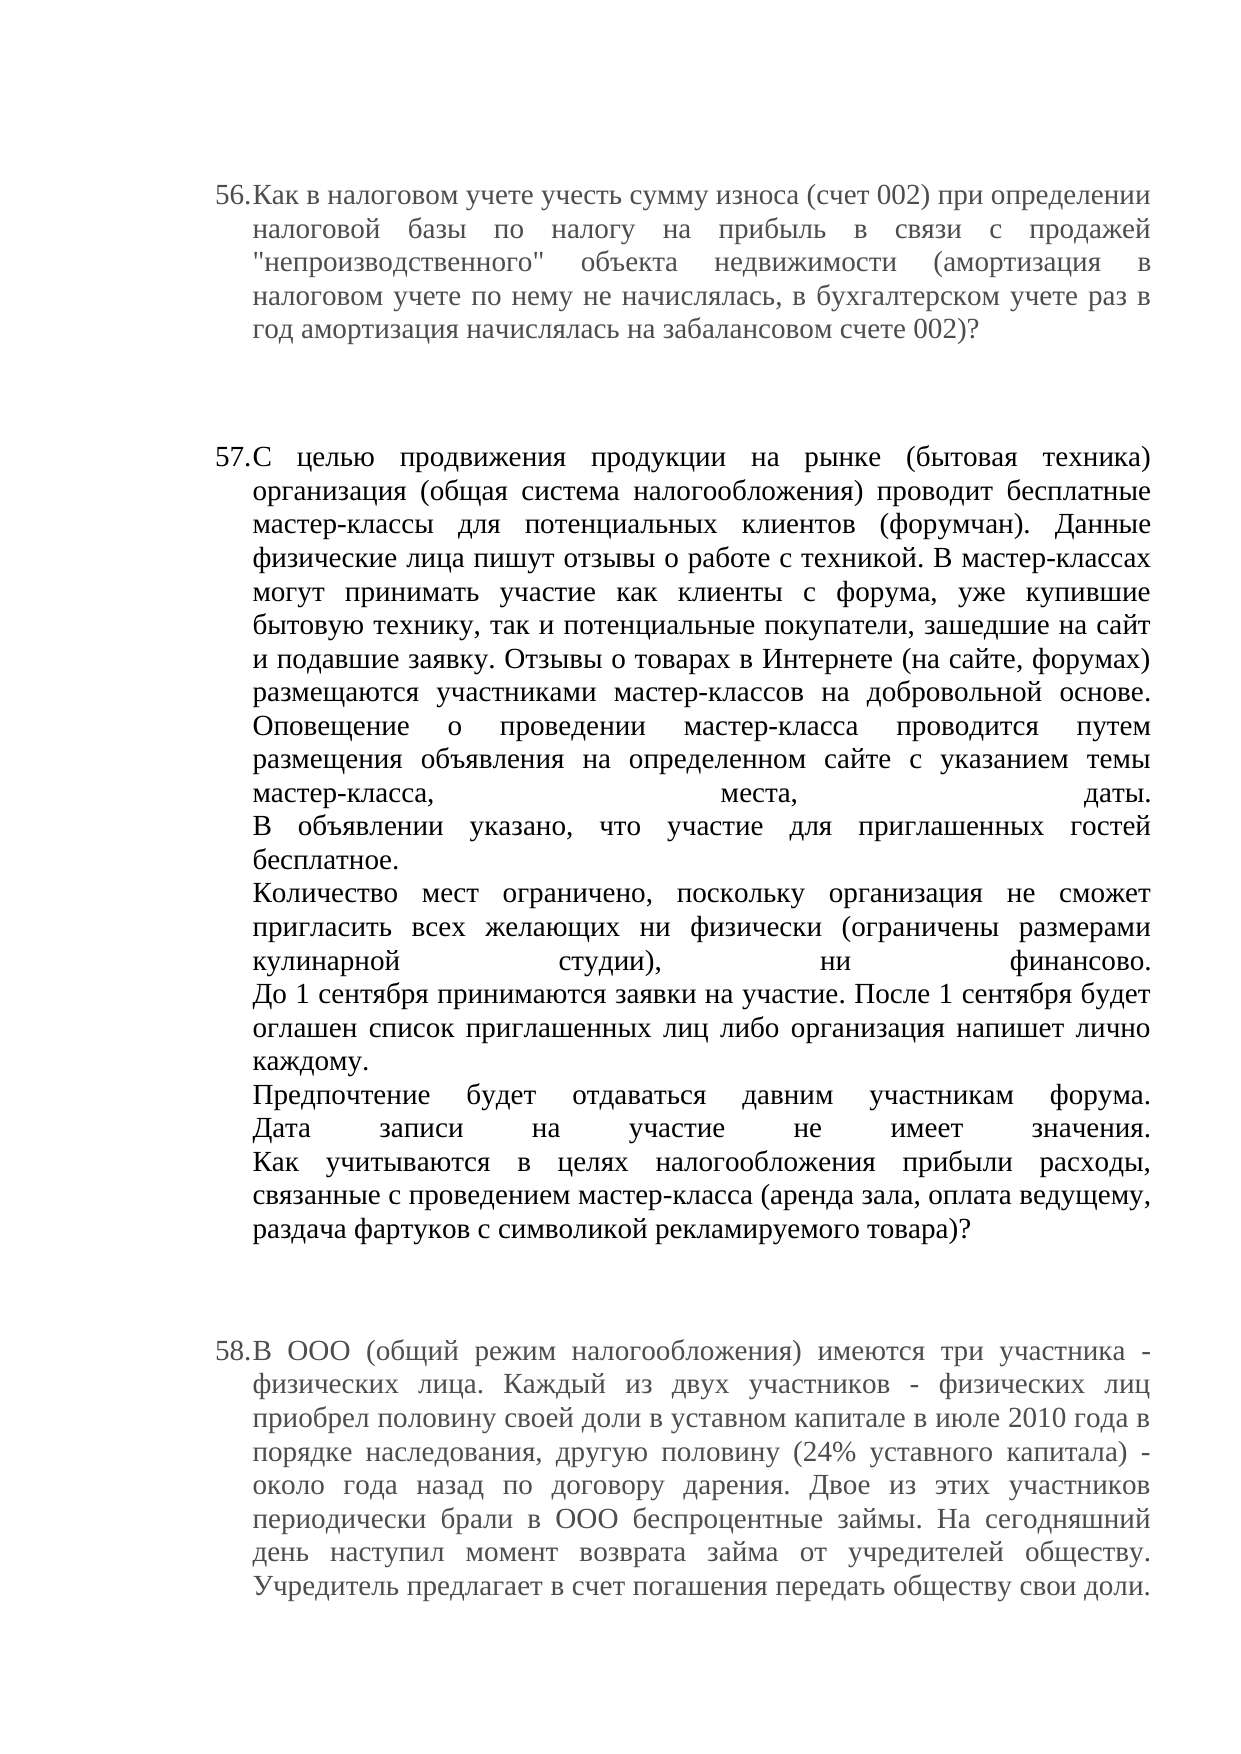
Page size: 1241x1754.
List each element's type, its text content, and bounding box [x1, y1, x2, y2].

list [215, 1333, 1152, 1601]
subtitle Как в налоговом учете учесть сумму износа (счет 002) при определении налоговой базы по налогу на прибыль в связи с продажей "непроизводственного" объекта недвижимости (амортизация в налоговом учете по нему не начислялась, в бухгалтерском учете раз в год амортизация начислялась на забалансовом счете 002)? [215, 177, 1152, 345]
subtitle С целью продвижения продукции на рынке (бытовая техника) организация (общая система налогообложения) проводит бесплатные мастер-классы для потенциальных клиентов (форумчан). Данные физические лица пишут отзывы о работе с техникой. В мастер-классах могут принимать участие как клиенты с форума, уже купившие бытовую технику, так и потенциальные покупатели, зашедшие на сайт и подавшие заявку. Отзывы о товарах в Интернете (на сайте, форумах) размещаются участниками мастер-классов на добровольной основе. Оповещение о проведении мастер-класса проводится путем размещения объявления на определенном сайте с указанием темы мастер-класса, места, даты. В объявлении указано, что участие для приглашенных гостей бесплатное. Количество мест ограничено, поскольку организация не сможет пригласить всех желающих ни физически (ограничены размерами кулинарной студии), ни финансово. До 1 сентября принимаются заявки на участие. После 1 сентября будет оглашен список приглашенных лиц либо организация напишет лично каждому. Предпочтение будет отдаваться давним участникам форума. Дата записи на участие не имеет значения. Как учитываются в целях налогообложения прибыли расходы, связанные с проведением мастер-класса (аренда зала, оплата ведущему, раздача фартуков с символикой рекламируемого товара)? [215, 439, 1152, 1244]
